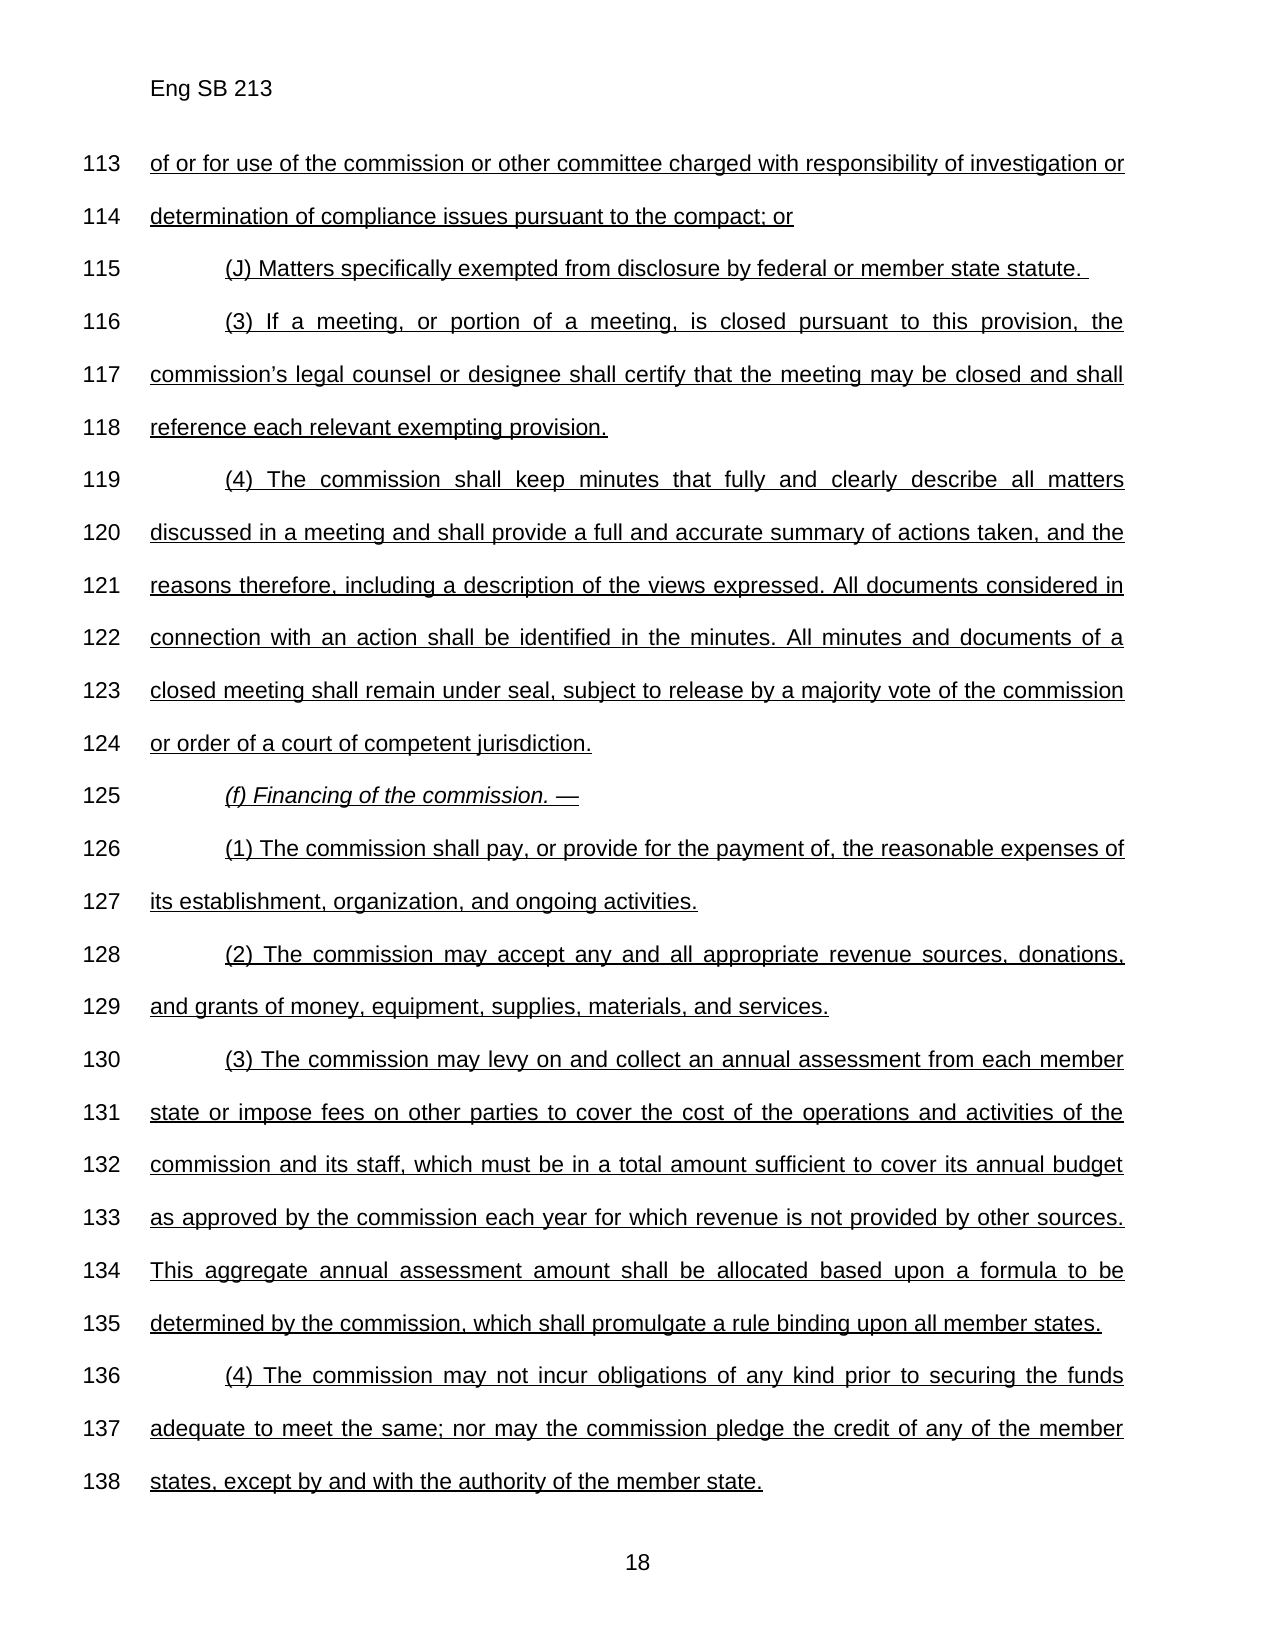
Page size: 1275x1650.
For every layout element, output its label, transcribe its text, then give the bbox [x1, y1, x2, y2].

text (4) The commission shall keep minutes that fully and clearly describe all matters discussed in a meeting and shall provide a full and accurate summary of actions taken, and the reasons therefore, including a description of the views expressed. All documents considered in connection with an action shall be identified in the minutes. All minutes and documents of a closed meeting shall remain under seal, subject to release by a majority vote of the commission or order of a court of competent jurisdiction. [150, 543, 1125, 700]
text (4) The commission shall keep minutes that fully and clearly describe all matters discussed in a meeting and shall provide a full and accurate summary of actions taken, and the reasons therefore, including a description of the views expressed. All documents considered in connection with an action shall be identified in the minutes. All minutes and documents of a closed meeting shall remain under seal, subject to release by a majority vote of the commission or order of a court of competent jurisdiction. [150, 701, 1125, 756]
text (3) The commission may levy on and collect an annual assessment from each member state or impose fees on other parties to cover the cost of the operations and activities of the commission and its staff, which must be in a total amount sufficient to cover its annual budget as approved by the commission each year for which revenue is not provided by other sources. This aggregate annual assessment amount shall be allocated based upon a formula to be determined by the commission, which shall promulgate a rule binding upon all member states. [150, 1046, 1125, 1227]
text (4) The commission may not incur obligations of any kind prior to securing the funds adequate to meet the same; nor may the commission pledge the credit of any of the member states, except by and with the authority of the member state. [150, 1362, 1125, 1494]
text (3) The commission may levy on and collect an annual assessment from each member state or impose fees on other parties to cover the cost of the operations and activities of the commission and its staff, which must be in a total amount sufficient to cover its annual budget as approved by the commission each year for which revenue is not provided by other sources. This aggregate annual assessment amount shall be allocated based upon a formula to be determined by the commission, which shall promulgate a rule binding upon all member states. [150, 1281, 1125, 1336]
text (3) The commission may levy on and collect an annual assessment from each member state or impose fees on other parties to cover the cost of the operations and activities of the commission and its staff, which must be in a total amount sufficient to cover its annual budget as approved by the commission each year for which revenue is not provided by other sources. This aggregate annual assessment amount shall be allocated based upon a formula to be determined by the commission, which shall promulgate a rule binding upon all member states. [150, 1228, 1125, 1280]
text (2) The commission may accept any and all appropriate revenue sources, donations, and grants of money, equipment, supplies, materials, and services. [150, 941, 1125, 1020]
text (4) The commission shall keep minutes that fully and clearly describe all matters discussed in a meeting and shall provide a full and accurate summary of actions taken, and the reasons therefore, including a description of the views expressed. All documents considered in connection with an action shall be identified in the minutes. All minutes and documents of a closed meeting shall remain under seal, subject to release by a majority vote of the commission or order of a court of competent jurisdiction. [150, 466, 1125, 542]
text (f) Financing of the commission. — [150, 782, 1125, 809]
text (1) The commission shall pay, or provide for the payment of, the reasonable expenses of its establishment, organization, and ongoing activities. [150, 835, 1125, 914]
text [150, 150, 1125, 173]
text (3) If a meeting, or portion of a meeting, is closed pursuant to this provision, the commission’s legal counsel or designee shall certify that the meeting may be closed and shall reference each relevant exempting provision. [150, 308, 1125, 440]
text (J) Matters specifically exempted from disclosure by federal or member state statute. [150, 255, 1125, 282]
